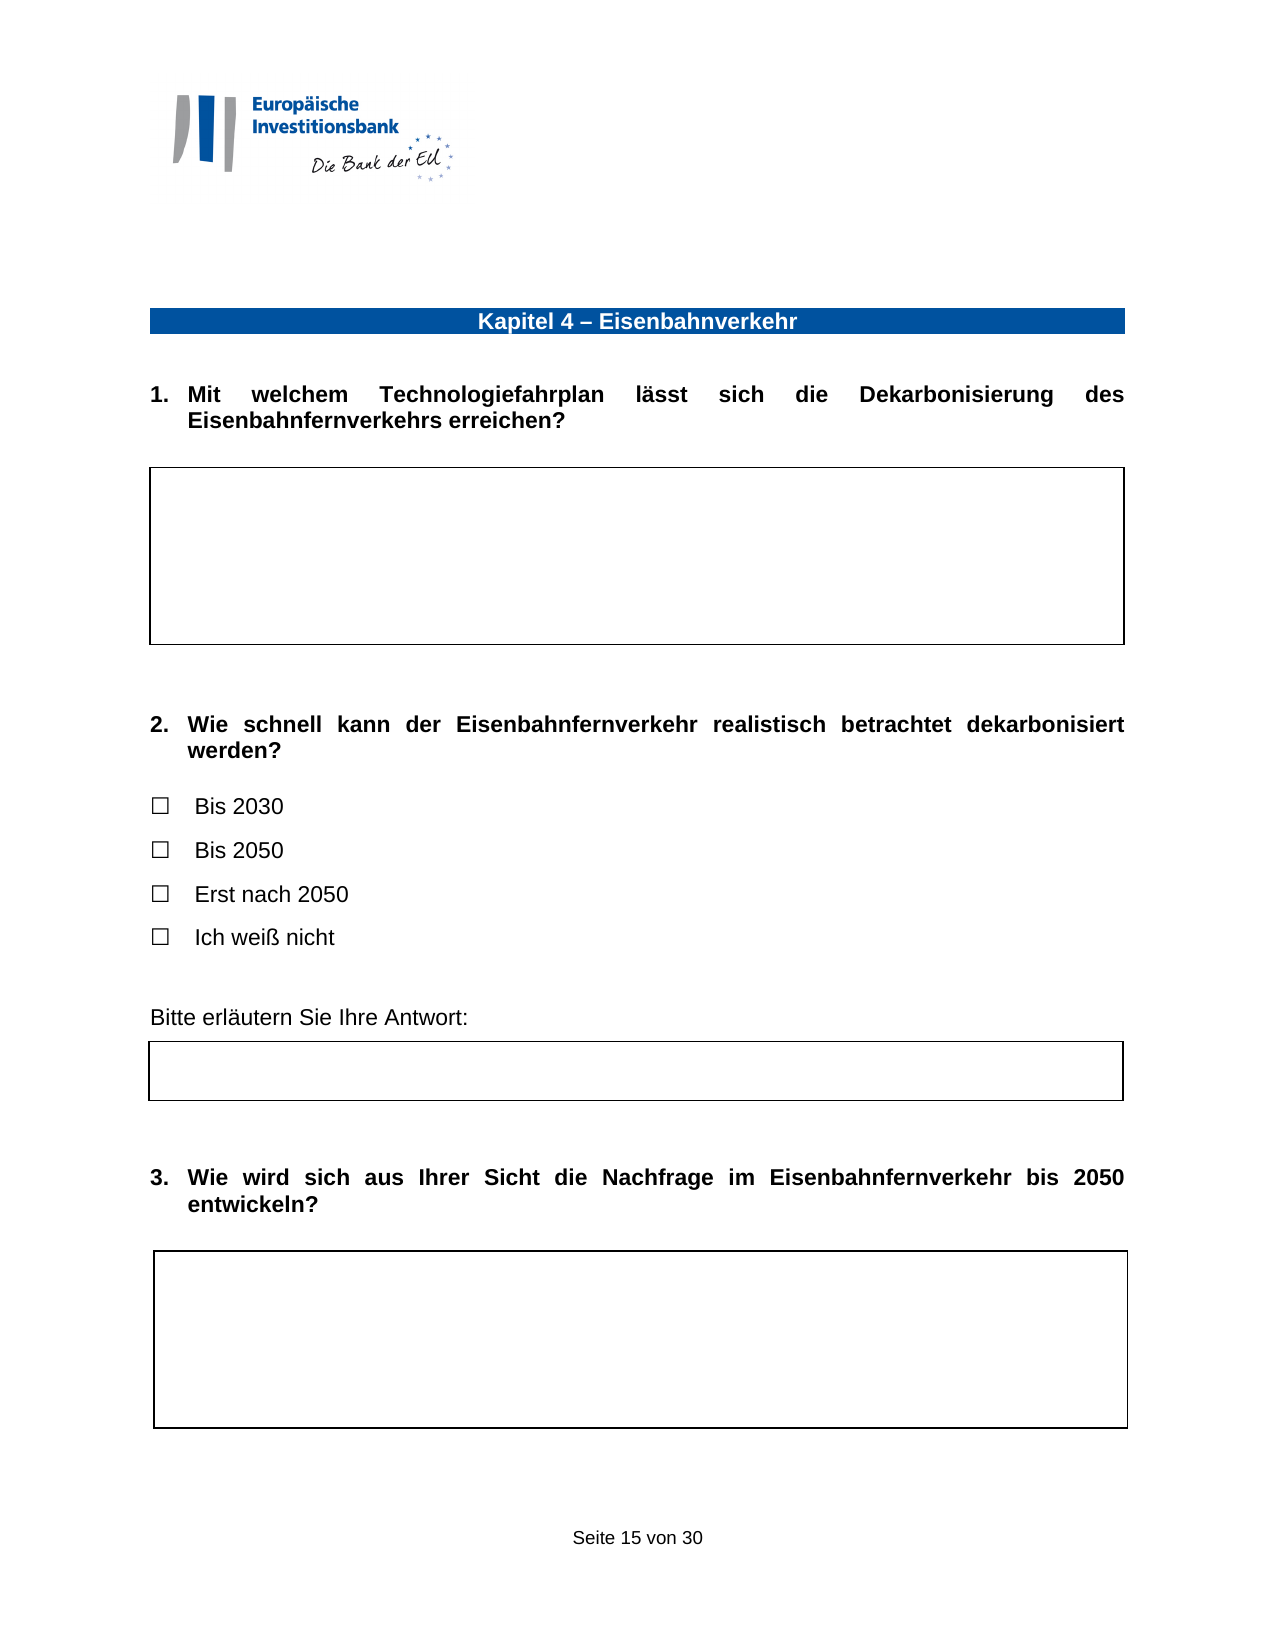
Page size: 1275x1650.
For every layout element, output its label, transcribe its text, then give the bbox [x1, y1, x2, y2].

picture [150, 73, 476, 204]
text Bis 2030 [150, 790, 1125, 821]
text Erst nach 2050 [150, 877, 1125, 909]
text Ich weiß nicht [150, 921, 1125, 952]
list Wie wird sich aus Ihrer Sicht die Nachfrage im Eisenbahnfernverkehr bis 2050 entwickeln? [150, 1164, 1125, 1217]
text Bitte erläutern Sie Ihre Antwort: [150, 1004, 1125, 1030]
list Mit welchem Technologiefahrplan lässt sich die Dekarbonisierung des Eisenbahnfernverkehrs erreichen? [150, 381, 1125, 433]
list Wie schnell kann der Eisenbahnfernverkehr realistisch betrachtet dekarbonisiert werden? [150, 711, 1125, 764]
text Bis 2050 [150, 834, 1125, 865]
subtitle Kapitel 4 – Eisenbahnverkehr [150, 308, 1125, 334]
